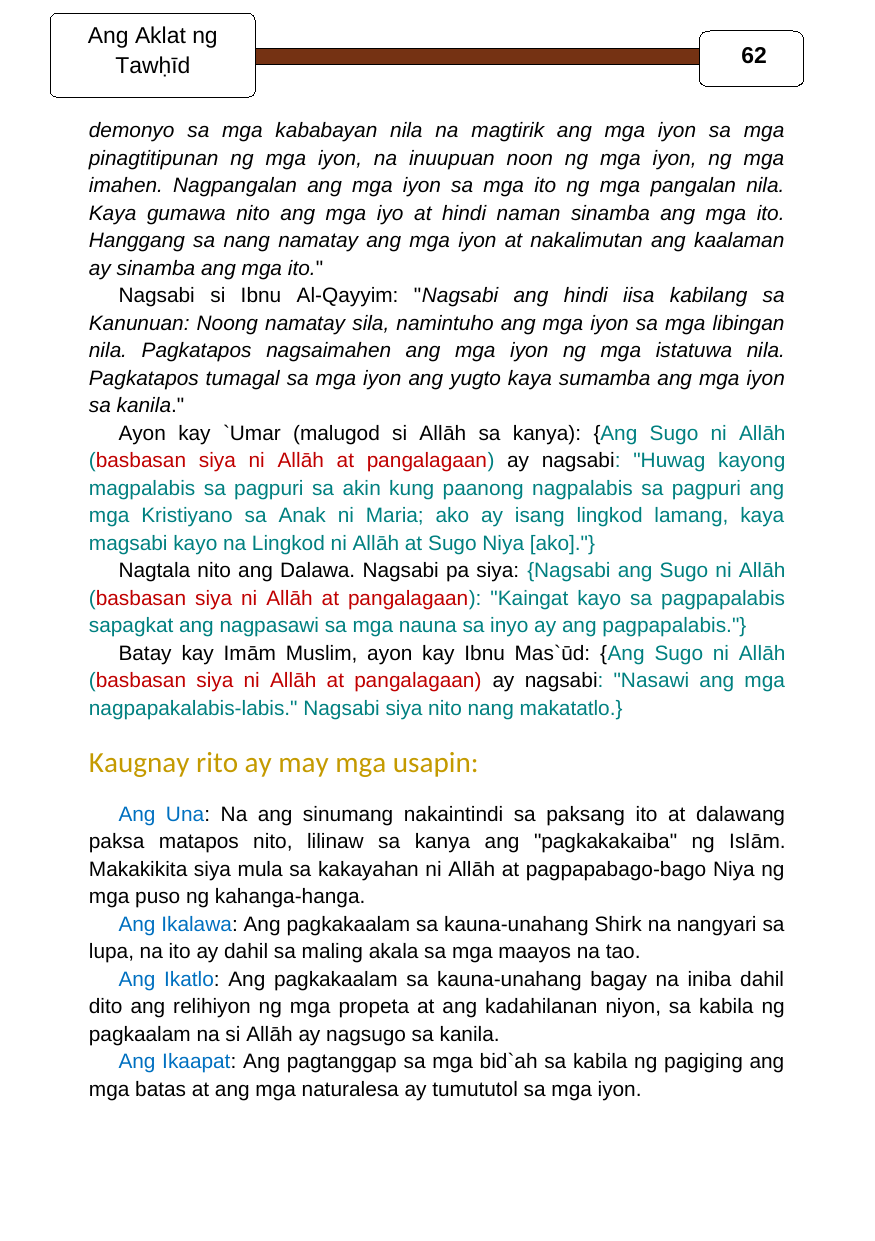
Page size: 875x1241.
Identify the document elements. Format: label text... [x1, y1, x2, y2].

list Ang Ikalawa: Ang pagkakaalam sa kauna-unahang Shirk na nangyari sa lupa, na ito ay dahil sa maling akala sa mga maayos na tao. [89, 911, 785, 963]
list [89, 118, 785, 279]
list Ang Una: Na ang sinumang nakaintindi sa paksang ito at dalawang paksa matapos nito, lilinaw sa kanya ang "pagkakakaiba" ng Islām. Makakikita siya mula sa kakayahan ni Allāh at pagpapabago-bago Niya ng mga puso ng kahanga-hanga. [89, 801, 785, 908]
list Batay kay Imām Muslim, ayon kay Ibnu Mas`ūd: {Ang Sugo ni Allāh (basbasan siya ni Allāh at pangalagaan) ay nagsabi: "Nasawi ang mga nagpapakalabis-labis." Nagsabi siya nito nang makatatlo.} [89, 640, 785, 719]
subtitle Kaugnay rito ay may mga usapin: [89, 744, 785, 779]
list Ayon kay `Umar (malugod si Allāh sa kanya): {Ang Sugo ni Allāh (basbasan siya ni Allāh at pangalagaan) ay nagsabi: "Huwag kayong magpalabis sa pagpuri sa akin kung paanong nagpalabis sa pagpuri ang mga Kristiyano sa Anak ni Maria; ako ay isang lingkod lamang, kaya magsabi kayo na Lingkod ni Allāh at Sugo Niya [ako]."} [89, 420, 785, 554]
list Nagsabi si Ibnu Al-Qayyim: "Nagsabi ang hindi iisa kabilang sa Kanunuan: Noong namatay sila, namintuho ang mga iyon sa mga libingan nila. Pagkatapos nagsaimahen ang mga iyon ng mga istatuwa nila. Pagkatapos tumagal sa mga iyon ang yugto kaya sumamba ang mga iyon sa kanila." [89, 283, 785, 417]
list Nagtala nito ang Dalawa. Nagsabi pa siya: {Nagsabi ang Sugo ni Allāh (basbasan siya ni Allāh at pangalagaan): "Kaingat kayo sa pagpapalabis sapagkat ang nagpasawi sa mga nauna sa inyo ay ang pagpapalabis."} [89, 558, 785, 637]
list Ang Ikaapat: Ang pagtanggap sa mga bid`ah sa kabila ng pagiging ang mga batas at ang mga naturalesa ay tumututol sa mga iyon. [89, 1049, 785, 1100]
list Ang Ikatlo: Ang pagkakaalam sa kauna-unahang bagay na iniba dahil dito ang relihiyon ng mga propeta at ang kadahilanan niyon, sa kabila ng pagkaalam na si Allāh ay nagsugo sa kanila. [89, 966, 785, 1045]
